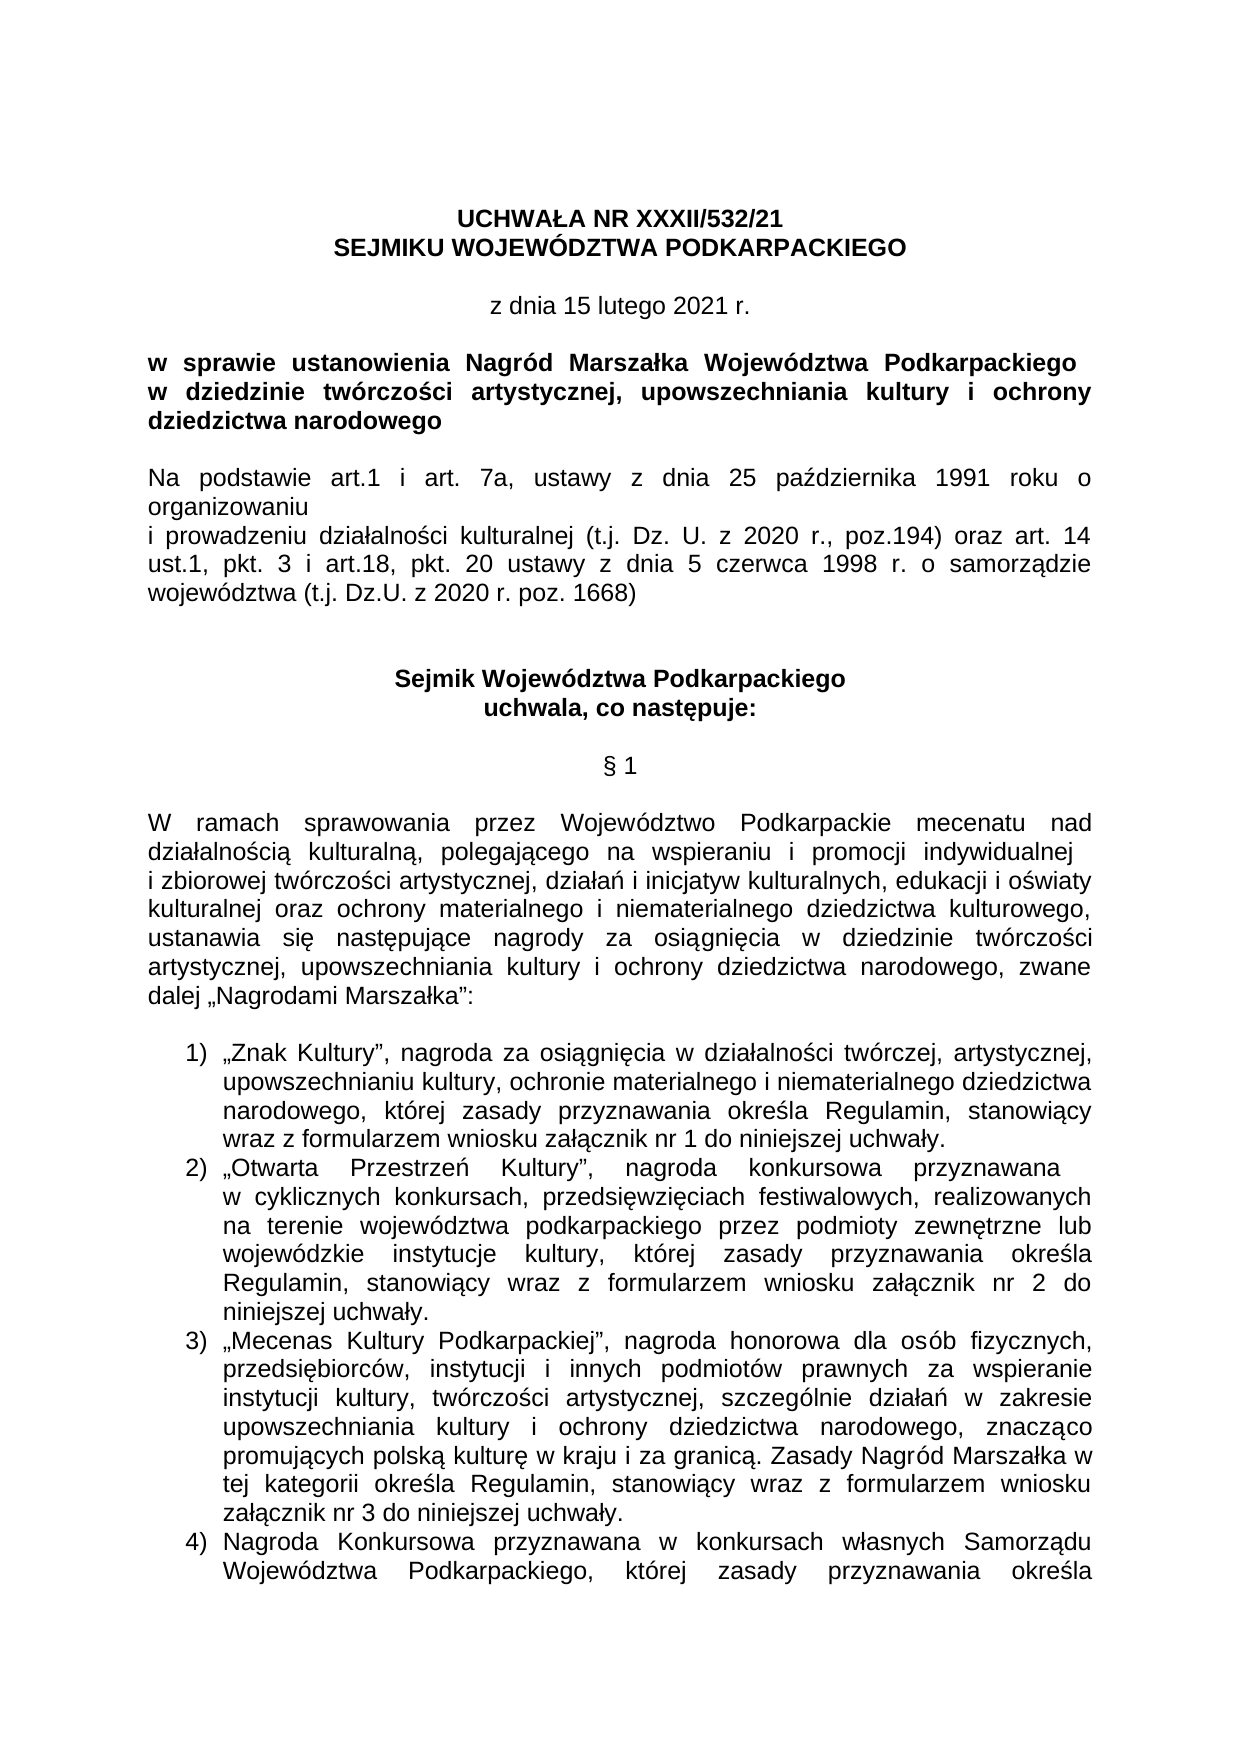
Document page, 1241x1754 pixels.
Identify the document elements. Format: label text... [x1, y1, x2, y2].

text Na podstawie art.1 i art. 7a, ustawy z dnia 25 października 1991 roku o organizowaniu i prowadzeniu działalności kulturalnej (t.j. Dz. U. z 2020 r., poz.194) oraz art. 14 ust.1, pkt. 3 i art.18, pkt. 20 ustawy z dnia 5 czerwca 1998 r. o samorządzie województwa (t.j. Dz.U. z 2020 r. poz. 1668) [148, 463, 1093, 607]
list „Znak Kultury”, nagroda za osiągnięcia w działalności twórczej, artystycznej, upowszechnianiu kultury, ochronie materialnego i niematerialnego dziedzictwa narodowego, której zasady przyznawania określa Regulamin, stanowiący wraz z formularzem wniosku załącznik nr 1 do niniejszej uchwały. [185, 1038, 1093, 1153]
text UCHWAŁA NR XXXII/532/21 [148, 204, 1093, 233]
text W ramach sprawowania przez Województwo Podkarpackie mecenatu nad działalnością kulturalną, polegającego na wspieraniu i promocji indywidualnej i zbiorowej twórczości artystycznej, działań i inicjatyw kulturalnych, edukacji i oświaty kulturalnej oraz ochrony materialnego i niematerialnego dziedzictwa kulturowego, ustanawia się następujące nagrody za osiągnięcia w dziedzinie twórczości artystycznej, upowszechniania kultury i ochrony dziedzictwa narodowego, zwane dalej „Nagrodami Marszałka”: [148, 808, 1093, 1009]
list „Mecenas Kultury Podkarpackiej”, nagroda honorowa dla osób fizycznych, przedsiębiorców, instytucji i innych podmiotów prawnych za wspieranie instytucji kultury, twórczości artystycznej, szczególnie działań w zakresie upowszechniania kultury i ochrony dziedzictwa narodowego, znacząco promujących polską kulturę w kraju i za granicą. Zasady Nagród Marszałka w tej kategorii określa Regulamin, stanowiący wraz z formularzem wniosku załącznik nr 3 do niniejszej uchwały. [185, 1326, 1093, 1527]
text z dnia 15 lutego 2021 r. [148, 291, 1093, 319]
text § 1 [148, 751, 1093, 779]
text uchwala, co następuje: [148, 693, 1093, 722]
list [185, 1527, 1093, 1584]
text SEJMIKU WOJEWÓDZTWA PODKARPACKIEGO [148, 233, 1093, 262]
list „Otwarta Przestrzeń Kultury”, nagroda konkursowa przyznawana w cyklicznych konkursach, przedsięwzięciach festiwalowych, realizowanych na terenie województwa podkarpackiego przez podmioty zewnętrzne lub wojewódzkie instytucje kultury, której zasady przyznawania określa Regulamin, stanowiący wraz z formularzem wniosku załącznik nr 2 do niniejszej uchwały. [185, 1153, 1093, 1326]
text Sejmik Województwa Podkarpackiego [148, 664, 1093, 693]
text w sprawie ustanowienia Nagród Marszałka Województwa Podkarpackiego w dziedzinie twórczości artystycznej, upowszechniania kultury i ochrony dziedzictwa narodowego [148, 348, 1093, 434]
